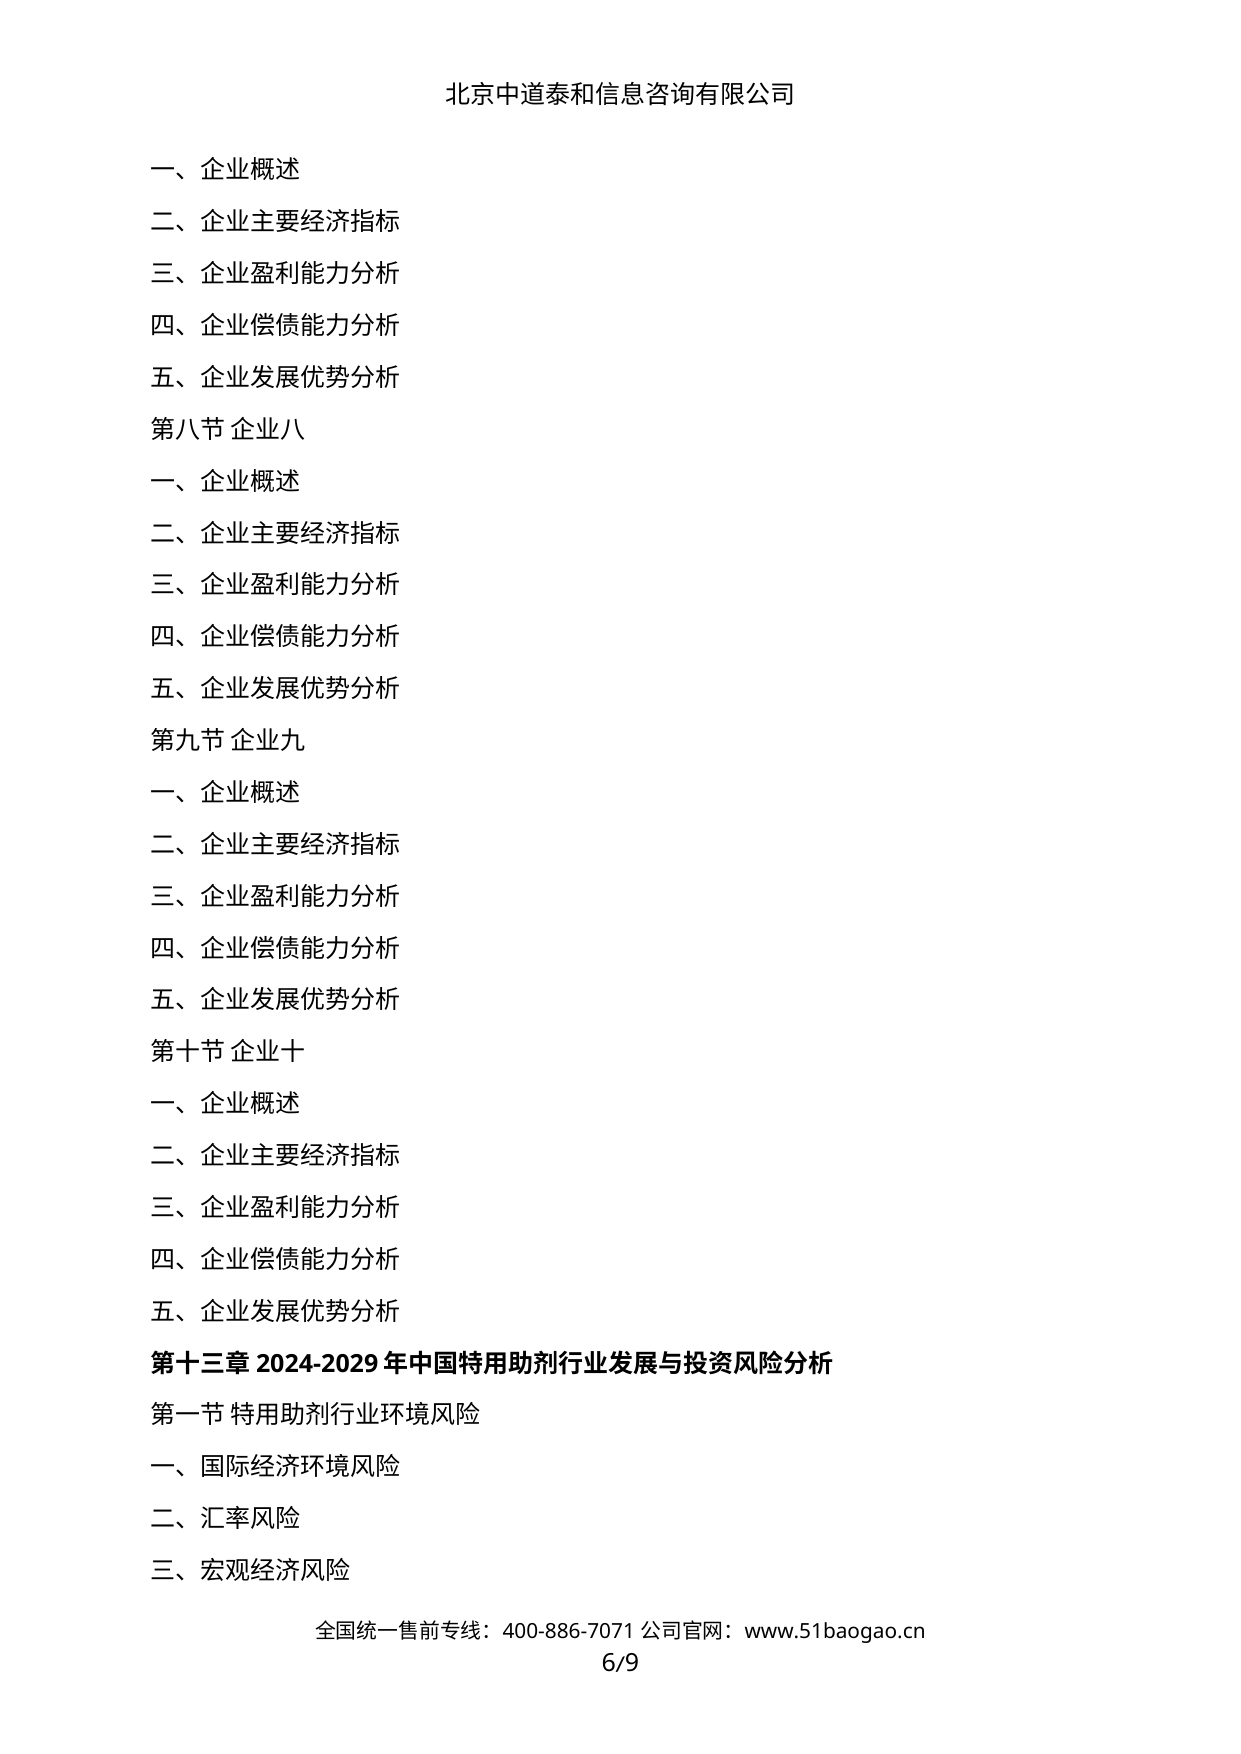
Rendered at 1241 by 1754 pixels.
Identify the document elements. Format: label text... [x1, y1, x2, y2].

text 二、企业主要经济指标 [150, 1136, 1090, 1172]
text 五、企业发展优势分析 [150, 980, 1090, 1016]
text 第十节 企业十 [150, 1032, 1090, 1068]
text 五、企业发展优势分析 [150, 357, 1090, 394]
text 三、企业盈利能力分析 [150, 565, 1090, 601]
text 二、企业主要经济指标 [150, 202, 1090, 238]
text 三、宏观经济风险 [150, 1551, 1090, 1587]
text 五、企业发展优势分析 [150, 669, 1090, 705]
text 三、企业盈利能力分析 [150, 876, 1090, 912]
text 一、企业概述 [150, 150, 1090, 186]
text 四、企业偿债能力分析 [150, 928, 1090, 964]
text 三、企业盈利能力分析 [150, 1187, 1090, 1224]
text 五、企业发展优势分析 [150, 1291, 1090, 1327]
text 二、汇率风险 [150, 1499, 1090, 1535]
text 第十三章 2024-2029年中国特用助剂行业发展与投资风险分析 [150, 1343, 1090, 1379]
text 第一节 特用助剂行业环境风险 [150, 1395, 1090, 1431]
text 第八节 企业八 [150, 409, 1090, 446]
text 一、国际经济环境风险 [150, 1447, 1090, 1483]
text 一、企业概述 [150, 461, 1090, 497]
text 一、企业概述 [150, 1084, 1090, 1120]
text 四、企业偿债能力分析 [150, 617, 1090, 653]
text 三、企业盈利能力分析 [150, 254, 1090, 290]
text 二、企业主要经济指标 [150, 824, 1090, 861]
text 第九节 企业九 [150, 721, 1090, 757]
text 二、企业主要经济指标 [150, 513, 1090, 549]
text 四、企业偿债能力分析 [150, 306, 1090, 342]
text 四、企业偿债能力分析 [150, 1239, 1090, 1276]
text 一、企业概述 [150, 772, 1090, 809]
